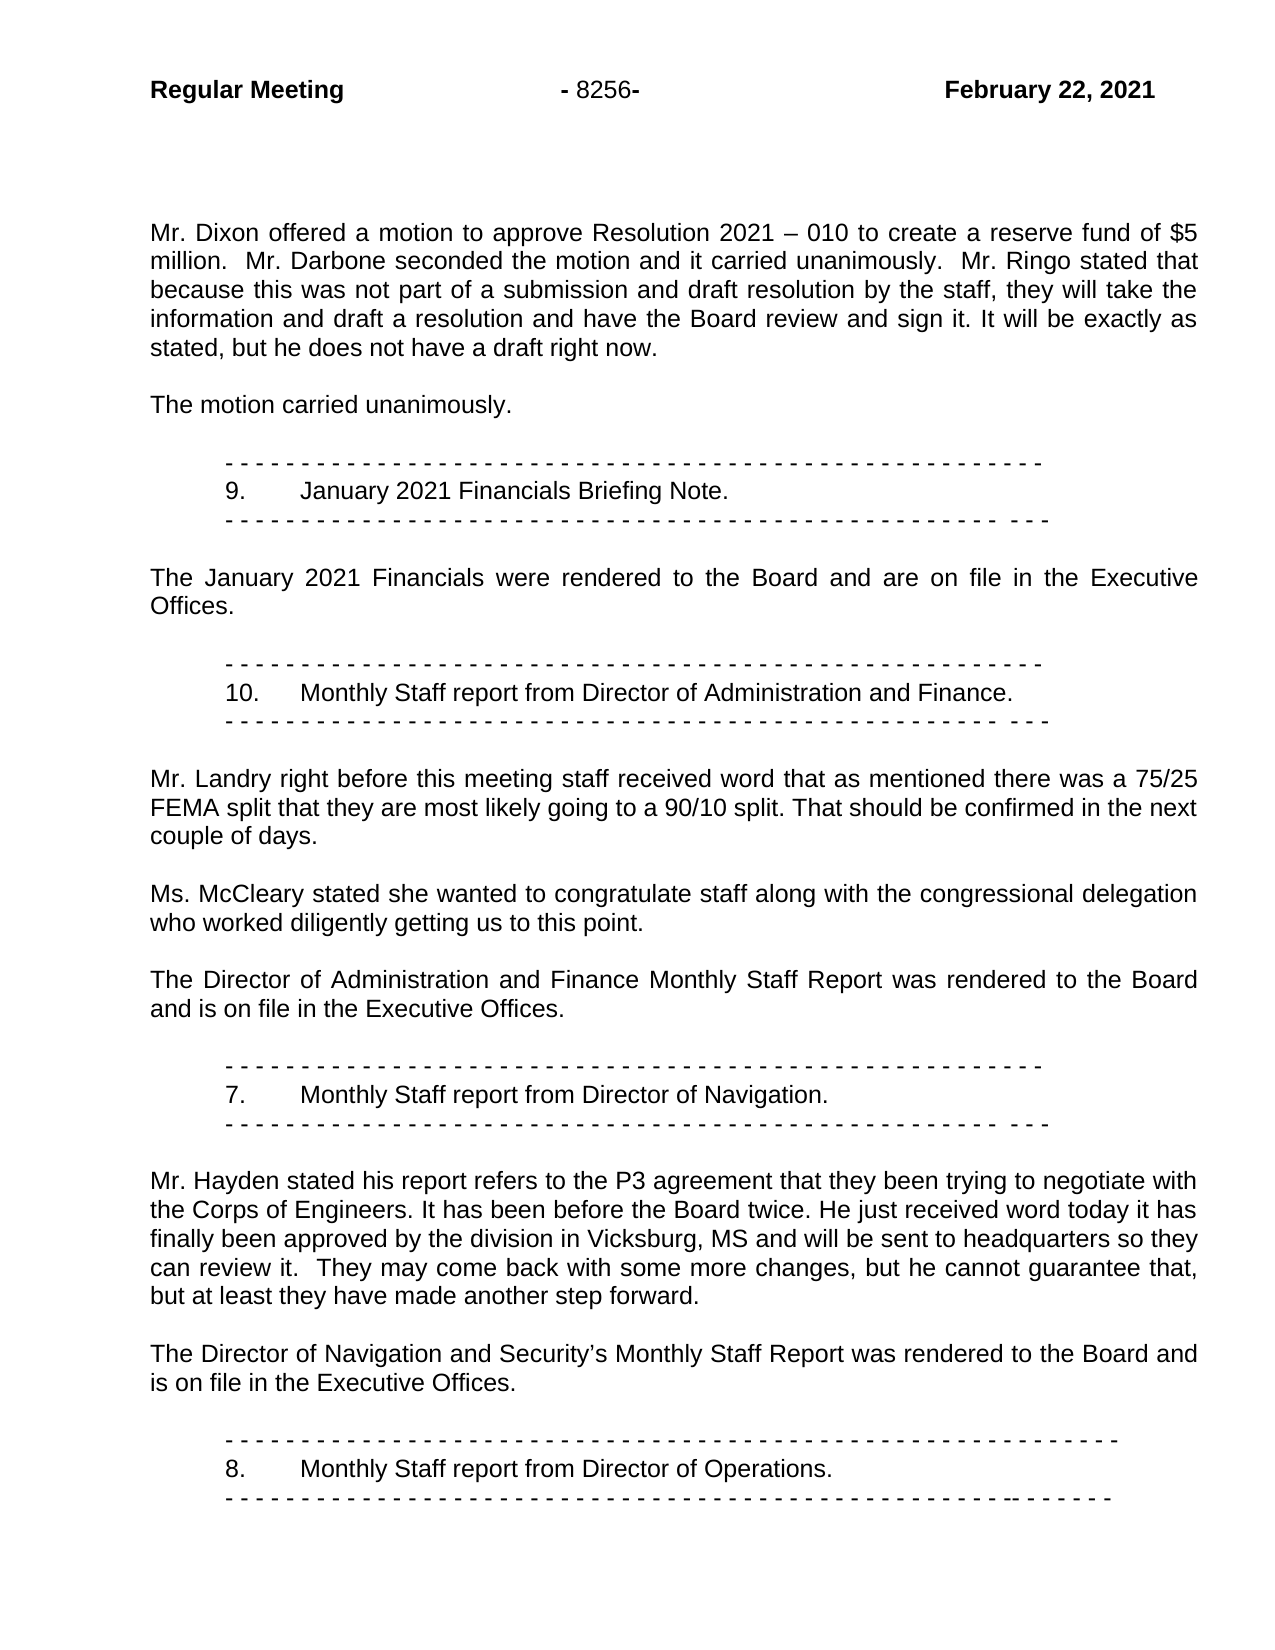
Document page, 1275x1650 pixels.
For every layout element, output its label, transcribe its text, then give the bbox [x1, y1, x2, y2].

text - - - - - - - - - - - - - - - - - - - - - - - - - - - - - - - - - - - - - - - - - - - - - - - - - - - - - - - - - - - [150, 1425, 1200, 1454]
text Mr. Landry right before this meeting staff received word that as mentioned there was a 75/25 FEMA split that they are most likely going to a 90/10 split. That should be confirmed in the next couple of days. [150, 764, 1200, 850]
text - - - - - - - - - - - - - - - - - - - - - - - - - - - - - - - - - - - - - - - - - - - - - - - - - - - - - - [150, 706, 1200, 735]
text 10. Monthly Staff report from Director of Administration and Finance. [150, 677, 1200, 706]
text 9. January 2021 Financials Briefing Note. [150, 476, 1200, 505]
text - - - - - - - - - - - - - - - - - - - - - - - - - - - - - - - - - - - - - - - - - - - - - - - - - - - - - - [150, 649, 1200, 677]
text The January 2021 Financials were rendered to the Board and are on file in the Executive Offices. [150, 562, 1200, 620]
text The Director of Navigation and Security’s Monthly Staff Report was rendered to the Board and is on file in the Executive Offices. [150, 1339, 1200, 1396]
text - - - - - - - - - - - - - - - - - - - - - - - - - - - - - - - - - - - - - - - - - - - - - - - - - - - -- - - - - - - [150, 1482, 1200, 1511]
text Mr. Hayden stated his report refers to the P3 agreement that they been trying to negotiate with the Corps of Engineers. It has been before the Board twice. He just received word today it has finally been approved by the division in Vicksburg, MS and will be sent to headquarters so they can review it. They may come back with some more changes, but he cannot guarantee that, but at least they have made another step forward. [150, 1166, 1200, 1310]
text Ms. McCleary stated she wanted to congratulate staff along with the congressional delegation who worked diligently getting us to this point. [150, 879, 1200, 936]
text The Director of Administration and Finance Monthly Staff Report was rendered to the Board and is on file in the Executive Offices. [150, 965, 1200, 1022]
text The motion carried unanimously. [150, 390, 1200, 419]
text Mr. Dixon offered a motion to approve Resolution 2021 – 010 to create a reserve fund of $5 million. Mr. Darbone seconded the motion and it carried unanimously. Mr. Ringo stated that because this was not part of a submission and draft resolution by the staff, they will take the information and draft a resolution and have the Board review and sign it. It will be exactly as stated, but he does not have a draft right now. [150, 217, 1200, 361]
text 7. Monthly Staff report from Director of Navigation. [150, 1080, 1200, 1109]
text - - - - - - - - - - - - - - - - - - - - - - - - - - - - - - - - - - - - - - - - - - - - - - - - - - - - - - [150, 1109, 1200, 1137]
text 8. Monthly Staff report from Director of Operations. [150, 1454, 1200, 1482]
text - - - - - - - - - - - - - - - - - - - - - - - - - - - - - - - - - - - - - - - - - - - - - - - - - - - - - - [150, 505, 1200, 534]
text - - - - - - - - - - - - - - - - - - - - - - - - - - - - - - - - - - - - - - - - - - - - - - - - - - - - - - [150, 1051, 1200, 1080]
text - - - - - - - - - - - - - - - - - - - - - - - - - - - - - - - - - - - - - - - - - - - - - - - - - - - - - - [150, 447, 1200, 476]
